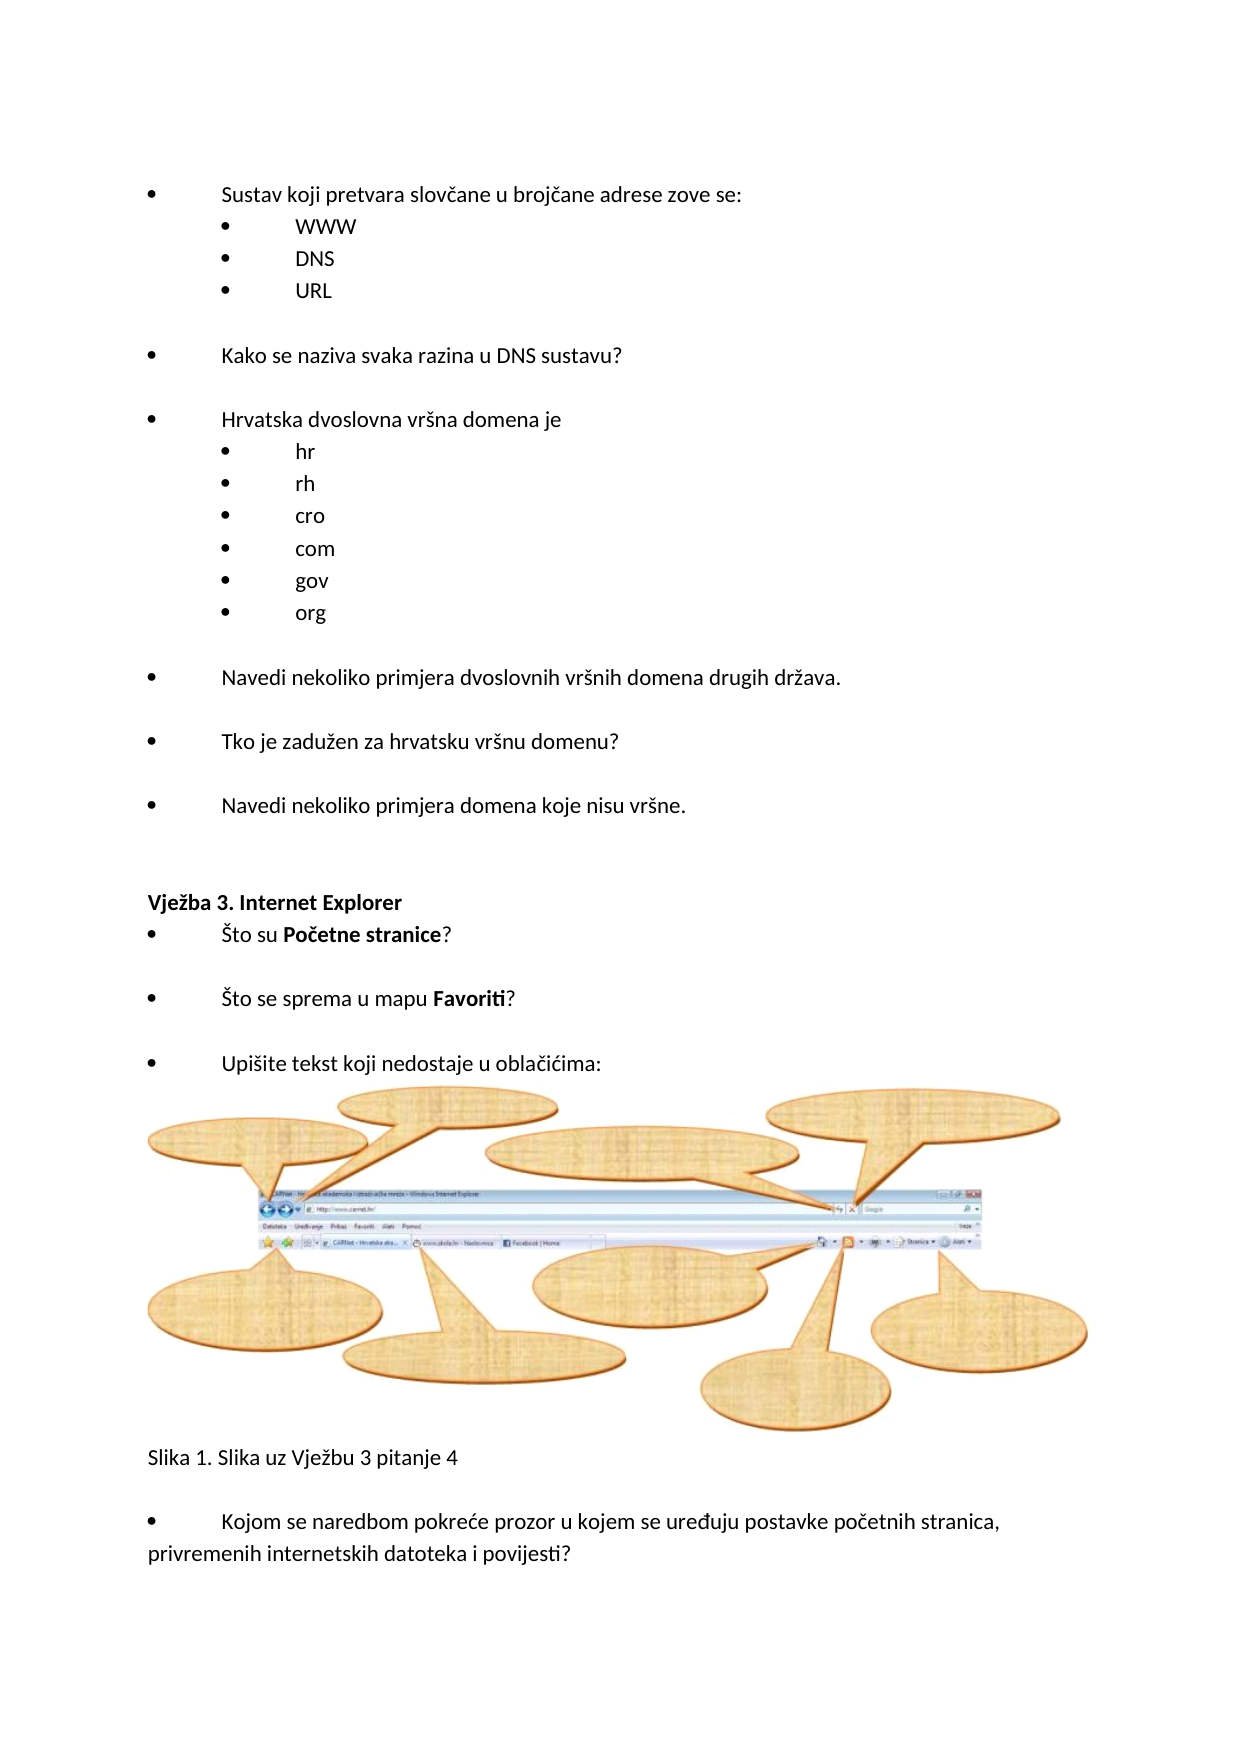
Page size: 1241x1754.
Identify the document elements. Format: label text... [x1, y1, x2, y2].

list WWW [221, 212, 1093, 240]
list DNS [221, 244, 1093, 272]
list Kojom se naredbom pokreće prozor u kojem se uređuju postavke početnih stranica, privremenih internetskih datoteka i povijesti? [148, 1507, 1093, 1568]
list Hrvatska dvoslovna vršna domena je [148, 405, 1093, 433]
list com [221, 534, 1093, 562]
picture [147, 1081, 1089, 1439]
list Što su Početne stranice? [148, 920, 1093, 948]
list hr [221, 437, 1093, 465]
list Navedi nekoliko primjera dvoslovnih vršnih domena drugih država. [148, 663, 1093, 691]
list Što se sprema u mapu Favoriti? [148, 984, 1093, 1012]
text Vježba 3. Internet Explorer [148, 888, 1093, 916]
list URL [221, 276, 1093, 304]
text Slika 1. Slika uz Vježbu 3 pitanje 4 [148, 1443, 1093, 1471]
list gov [221, 566, 1093, 594]
list rh [221, 469, 1093, 497]
list Navedi nekoliko primjera domena koje nisu vršne. [148, 791, 1093, 819]
list Tko je zadužen za hrvatsku vršnu domenu? [148, 727, 1093, 755]
list Sustav koji pretvara slovčane u brojčane adrese zove se: [148, 180, 1093, 208]
list cro [221, 502, 1093, 530]
list Upišite tekst koji nedostaje u oblačićima: [148, 1049, 1093, 1077]
list org [221, 598, 1093, 626]
list Kako se naziva svaka razina u DNS sustavu? [148, 341, 1093, 369]
